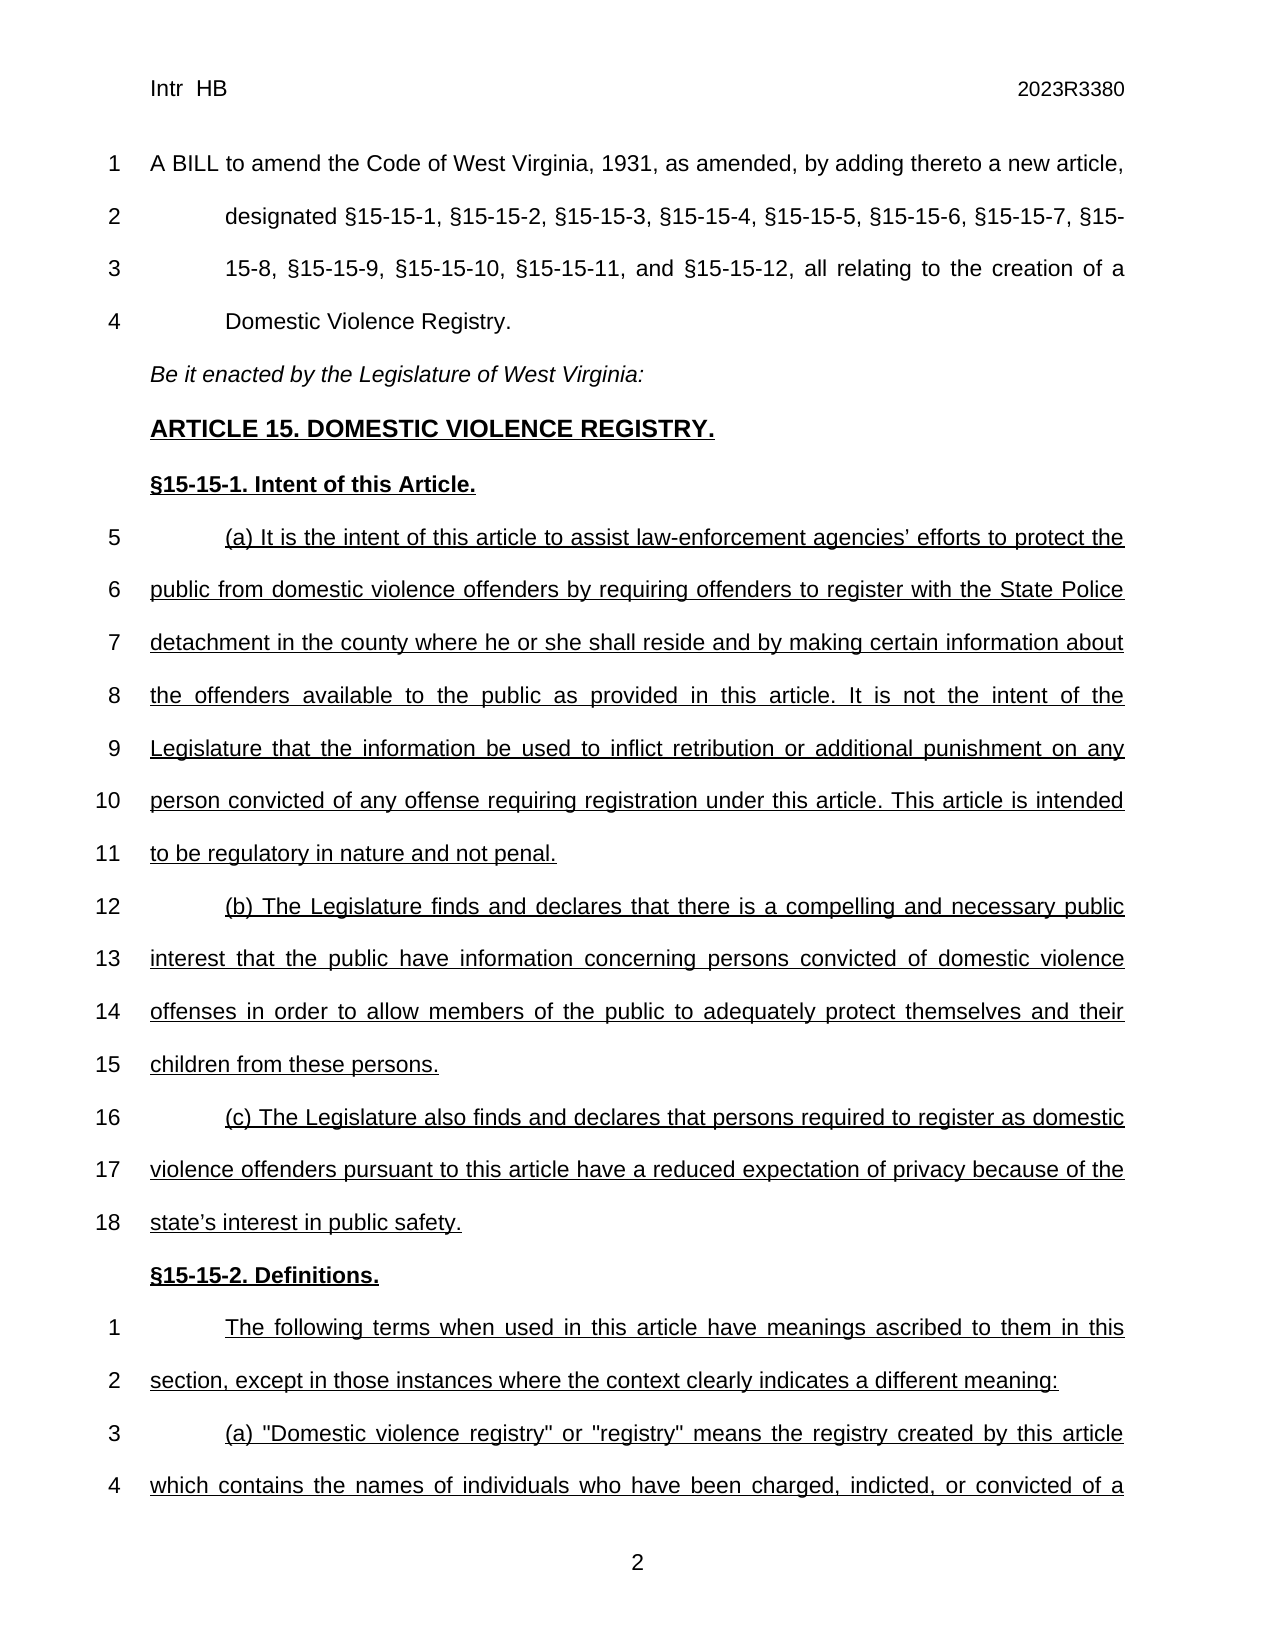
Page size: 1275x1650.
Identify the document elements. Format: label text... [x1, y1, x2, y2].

text (a) It is the intent of this article to assist law-enforcement agencies’ efforts to protect the public from domestic violence offenders by requiring offenders to register with the State Police detachment in the county where he or she shall reside and by making certain information about the offenders available to the public as provided in this article. It is not the intent of the Legislature that the information be used to inflict retribution or additional punishment on any person convicted of any offense requiring registration under this article. This article is intended to be regulatory in nature and not penal. [150, 524, 1125, 599]
subtitle ARTICLE 15. DOMESTIC VIOLENCE REGISTRY. [150, 413, 1125, 442]
text Be it enacted by the Legislature of West Virginia: [150, 361, 1125, 387]
text (b) The Legislature finds and declares that there is a compelling and necessary public interest that the public have information concerning persons convicted of domestic violence offenses in order to allow members of the public to adequately protect themselves and their children from these persons. [150, 893, 1125, 968]
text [150, 1420, 1125, 1499]
text (b) The Legislature finds and declares that there is a compelling and necessary public interest that the public have information concerning persons convicted of domestic violence offenses in order to allow members of the public to adequately protect themselves and their children from these persons. [150, 969, 1125, 1021]
subtitle §15-15-1. Intent of this Article. [150, 471, 1125, 497]
text (a) It is the intent of this article to assist law-enforcement agencies’ efforts to protect the public from domestic violence offenders by requiring offenders to register with the State Police detachment in the county where he or she shall reside and by making certain information about the offenders available to the public as provided in this article. It is not the intent of the Legislature that the information be used to inflict retribution or additional punishment on any person convicted of any offense requiring registration under this article. This article is intended to be regulatory in nature and not penal. [150, 759, 1125, 810]
text (a) It is the intent of this article to assist law-enforcement agencies’ efforts to protect the public from domestic violence offenders by requiring offenders to register with the State Police detachment in the county where he or she shall reside and by making certain information about the offenders available to the public as provided in this article. It is not the intent of the Legislature that the information be used to inflict retribution or additional punishment on any person convicted of any offense requiring registration under this article. This article is intended to be regulatory in nature and not penal. [150, 706, 1125, 757]
text (a) It is the intent of this article to assist law-enforcement agencies’ efforts to protect the public from domestic violence offenders by requiring offenders to register with the State Police detachment in the county where he or she shall reside and by making certain information about the offenders available to the public as provided in this article. It is not the intent of the Legislature that the information be used to inflict retribution or additional punishment on any person convicted of any offense requiring registration under this article. This article is intended to be regulatory in nature and not penal. [150, 600, 1125, 705]
text (a) It is the intent of this article to assist law-enforcement agencies’ efforts to protect the public from domestic violence offenders by requiring offenders to register with the State Police detachment in the county where he or she shall reside and by making certain information about the offenders available to the public as provided in this article. It is not the intent of the Legislature that the information be used to inflict retribution or additional punishment on any person convicted of any offense requiring registration under this article. This article is intended to be regulatory in nature and not penal. [150, 811, 1125, 866]
text (b) The Legislature finds and declares that there is a compelling and necessary public interest that the public have information concerning persons convicted of domestic violence offenses in order to allow members of the public to adequately protect themselves and their children from these persons. [150, 1022, 1125, 1077]
text (c) The Legislature also finds and declares that persons required to register as domestic violence offenders pursuant to this article have a reduced expectation of privacy because of the state’s interest in public safety. [150, 1103, 1125, 1179]
text (c) The Legislature also finds and declares that persons required to register as domestic violence offenders pursuant to this article have a reduced expectation of privacy because of the state’s interest in public safety. [150, 1180, 1125, 1235]
subtitle §15-15-2. Definitions. [150, 1262, 1125, 1288]
text The following terms when used in this article have meanings ascribed to them in this section, except in those instances where the context clearly indicates a different meaning: [150, 1314, 1125, 1393]
title A BILL to amend the Code of West Virginia, 1931, as amended, by adding thereto a new article, designated §15-15-1, §15-15-2, §15-15-3, §15-15-4, §15-15-5, §15-15-6, §15-15-7, §15-15-8, §15-15-9, §15-15-10, §15-15-11, and §15-15-12, all relating to the creation of a Domestic Violence Registry. [150, 150, 1125, 334]
